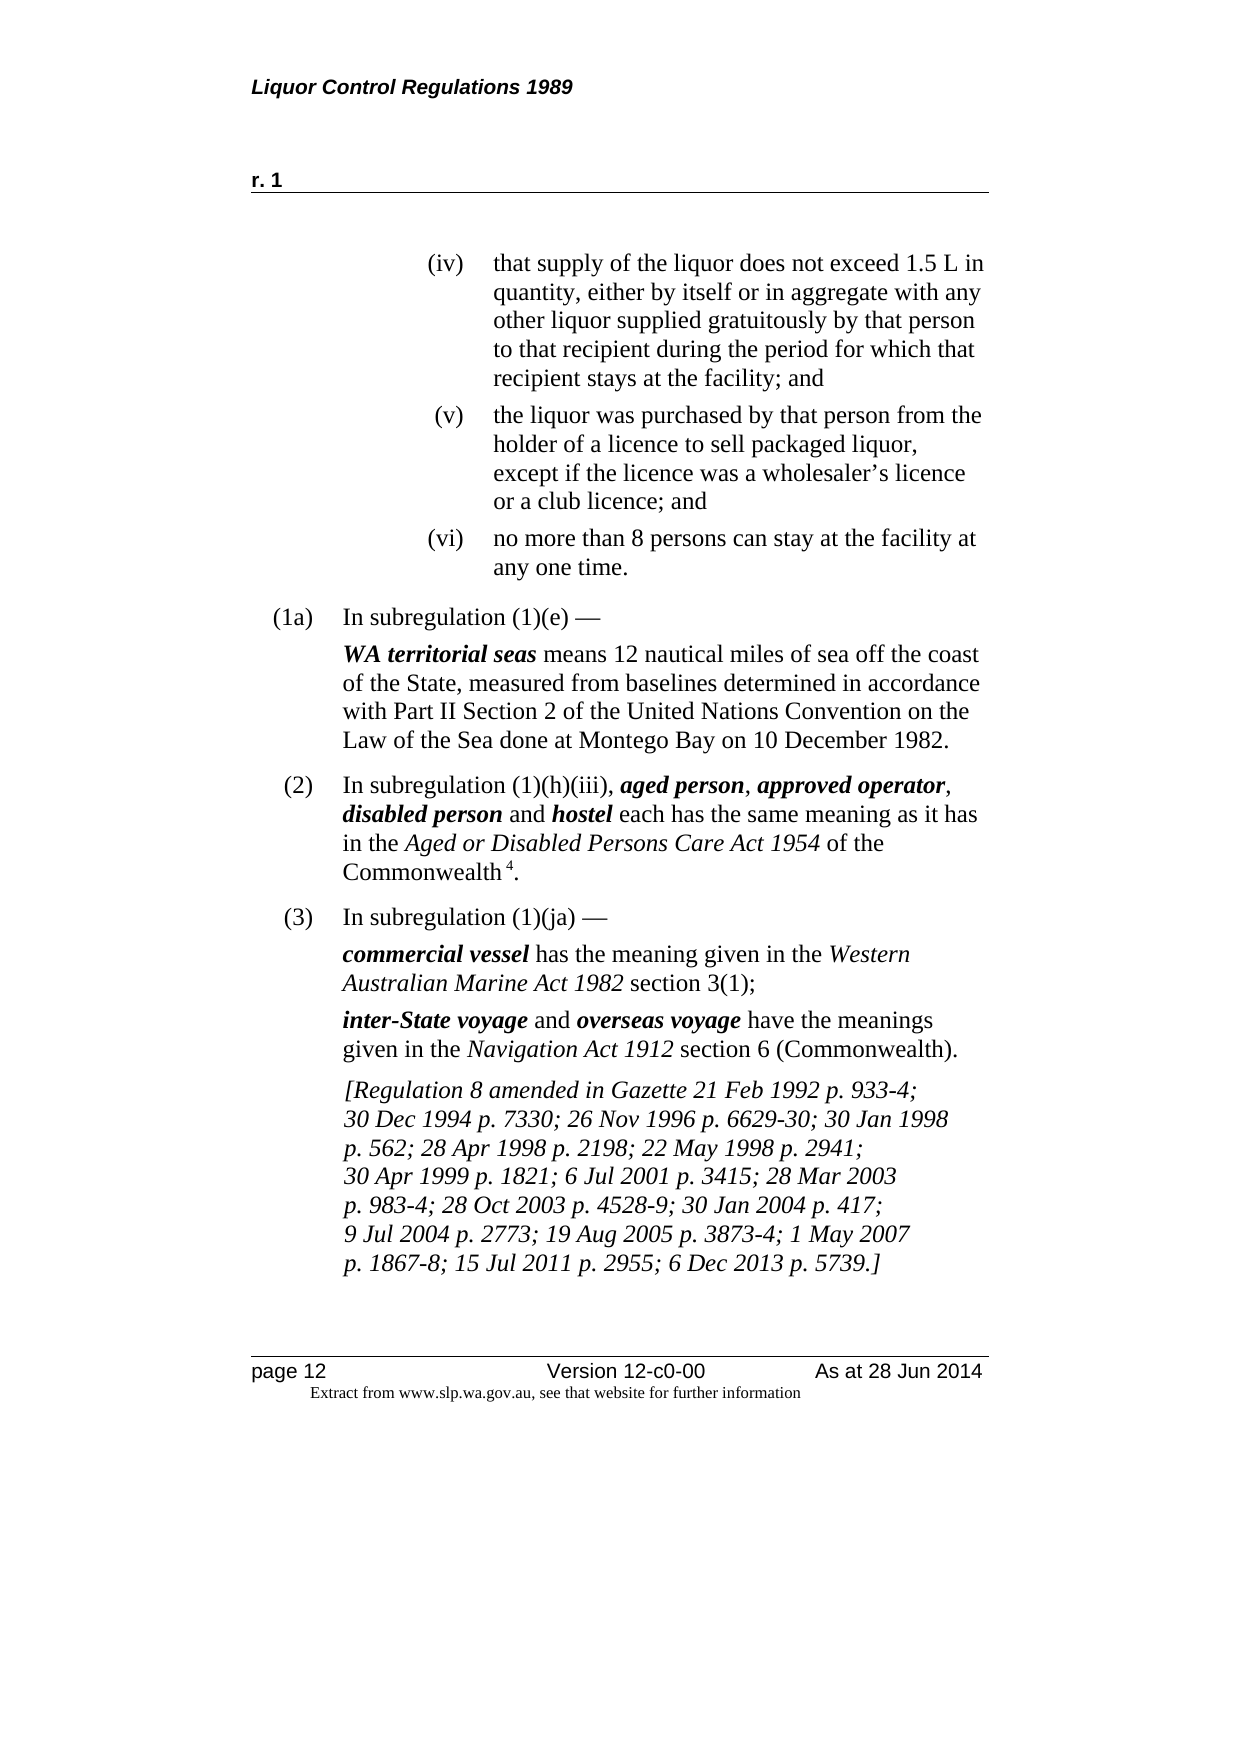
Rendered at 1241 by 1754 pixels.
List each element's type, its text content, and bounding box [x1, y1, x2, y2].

text (1a) In subregulation (1)(e) — [251, 602, 989, 631]
text (iv) that supply of the liquor does not exceed 1.5 L in quantity, either by itself or in aggregate with any other liquor supplied gratuitously by that person to that recipient during the period for which that recipient stays at the facility; and [251, 248, 989, 392]
text WA territorial seas means 12 nautical miles of sea off the coast of the State, measured from baselines determined in accordance with Part II Section 2 of the United Nations Convention on the Law of the Sea done at on 10 December 1982. [251, 639, 989, 754]
text (v) the liquor was purchased by that person from the holder of a licence to sell packaged liquor, except if the licence was a wholesaler’s licence or a club licence; and [251, 400, 989, 515]
text inter-State voyage and overseas voyage have the meanings given in the Navigation Act 1912 section 6 (Commonwealth). [251, 1005, 989, 1063]
text (vi) no more than 8 persons can stay at the facility at any one time. [251, 523, 989, 581]
text (3) In subregulation (1)(ja) — [251, 902, 989, 931]
text commercial vessel has the meaning given in the Western Australian Marine Act 1982 section 3(1); [251, 939, 989, 997]
text (2) In subregulation (1)(h)(iii), aged person, approved operator, disabled person and hostel each has the same meaning as it has in the Aged or Disabled Persons Care Act 1954 of the Commonwealth 4. [251, 771, 989, 886]
text [Regulation 8 amended in Gazette 21 Feb 1992 p. 933-4; 30 Dec 1994 p. 7330; 26 Nov 1996 p. 6629-30; 30 Jan 1998 p. 562; 28 Apr 1998 p. 2198; 22 May 1998 p. 2941; 30 Apr 1999 p. 1821; 6 Jul 2001 p. 3415; 28 Mar 2003 p. 983-4; 28 Oct 2003 p. 4528-9; 30 Jan 2004 p. 417; 9 Jul 2004 p. 2773; 19 Aug 2005 p. 3873-4; 1 May 2007 p. 1867-8; 15 Jul 2011 p. 2955; 6 Dec 2013 p. 5739.] [251, 1075, 989, 1276]
